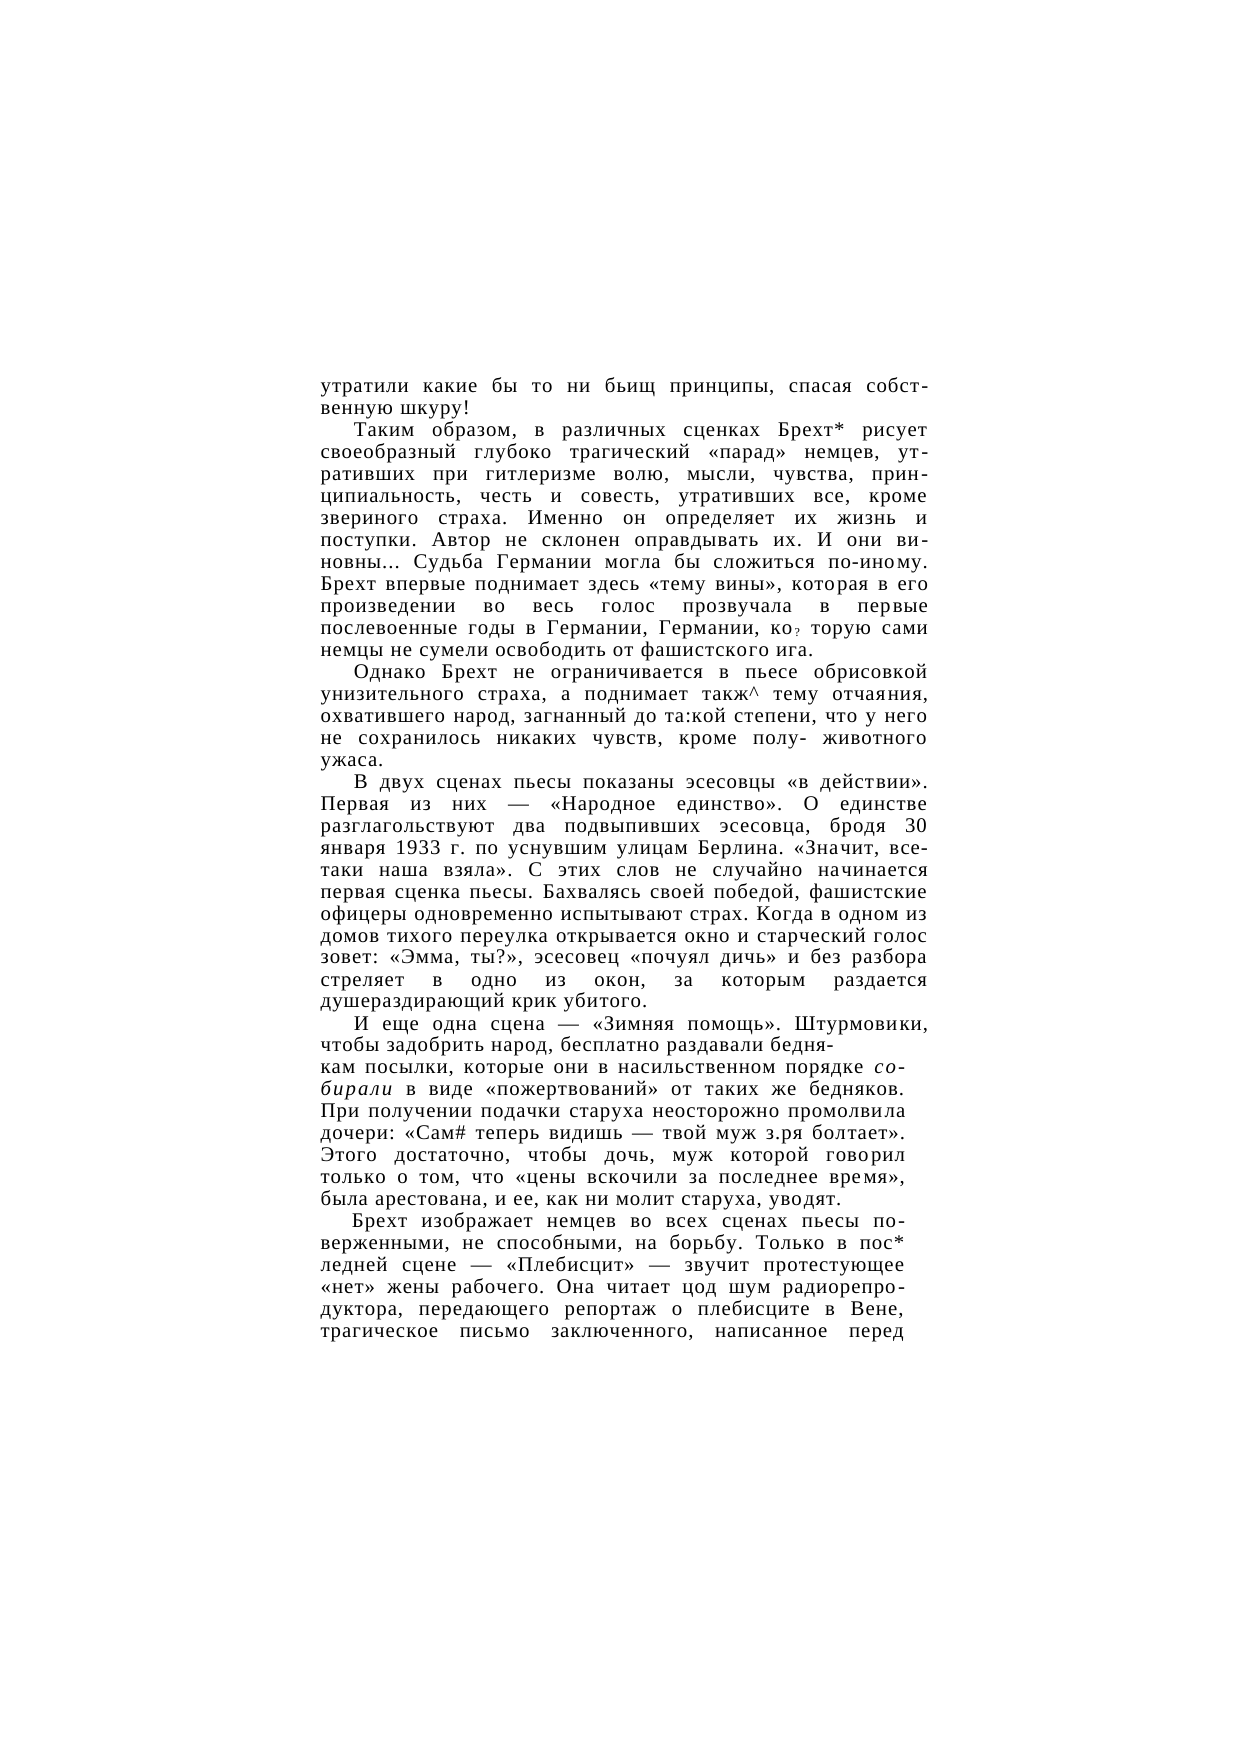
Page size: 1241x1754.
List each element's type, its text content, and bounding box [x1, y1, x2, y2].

text Однако Брехт не ограничивается в пьесе обрисовкой унизительного страха, а поднимает такж^ тему отчаяния, охватившего народ, загнанный до та:кой степени, что у него не сохранилось никаких чувств, кроме полу- животного ужаса. [320, 661, 928, 771]
text кам посылки, которые они в насильственном порядке собирали в виде «пожертвований» от таких же бедняков. При получении подачки старуха неосторожно промолвила дочери: «Сам# теперь видишь — твой муж з.ря болтает». Этого достаточно, чтобы дочь, муж которой говорил только о том, что «цены вскочили за последнее время», была арестована, и ее, как ни молит старуха, уводят. [320, 1056, 905, 1210]
text Таким образом, в различных сценках Брехт* рисует своеобразный глубоко трагический «парад» немцев, утративших при гитлеризме волю, мысли, чувства, принципиальность, честь и совесть, утративших все, кроме звериного страха. Именно он определяет их жизнь и поступки. Автор не склонен оправдывать их. И они виновны... Судьба Германии могла бы сложиться по-иному. Брехт впервые поднимает здесь «тему вины», которая в его произведении во весь голос прозвучала в первые послевоенные годы в Германии, Германии, ко? торую сами немцы не сумели освободить от фашистского ига. [320, 419, 928, 661]
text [320, 1210, 905, 1342]
text И еще одна сцена — «Зимняя помощь». Штурмовики, чтобы задобрить народ, бесплатно раздавали бедня- [320, 1012, 928, 1056]
text В двух сценах пьесы показаны эсесовцы «в действии». Первая из них — «Народное единство». О единстве разглагольствуют два подвыпивших эсесовца, бродя 30 января 1933 г. по уснувшим улицам Берлина. «Значит, все-таки наша взяла». С этих слов не случайно начинается первая сценка пьесы. Бахвалясь своей победой, фашистские офицеры одновременно испытывают страх. Когда в одном из домов тихого переулка открывается окно и старческий голос зовет: «Эмма, ты?», эсесовец «почуял дичь» и без разбора стреляет в одно из окон, за которым раздается душераздирающий крик убитого. [320, 771, 928, 1012]
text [320, 375, 928, 419]
